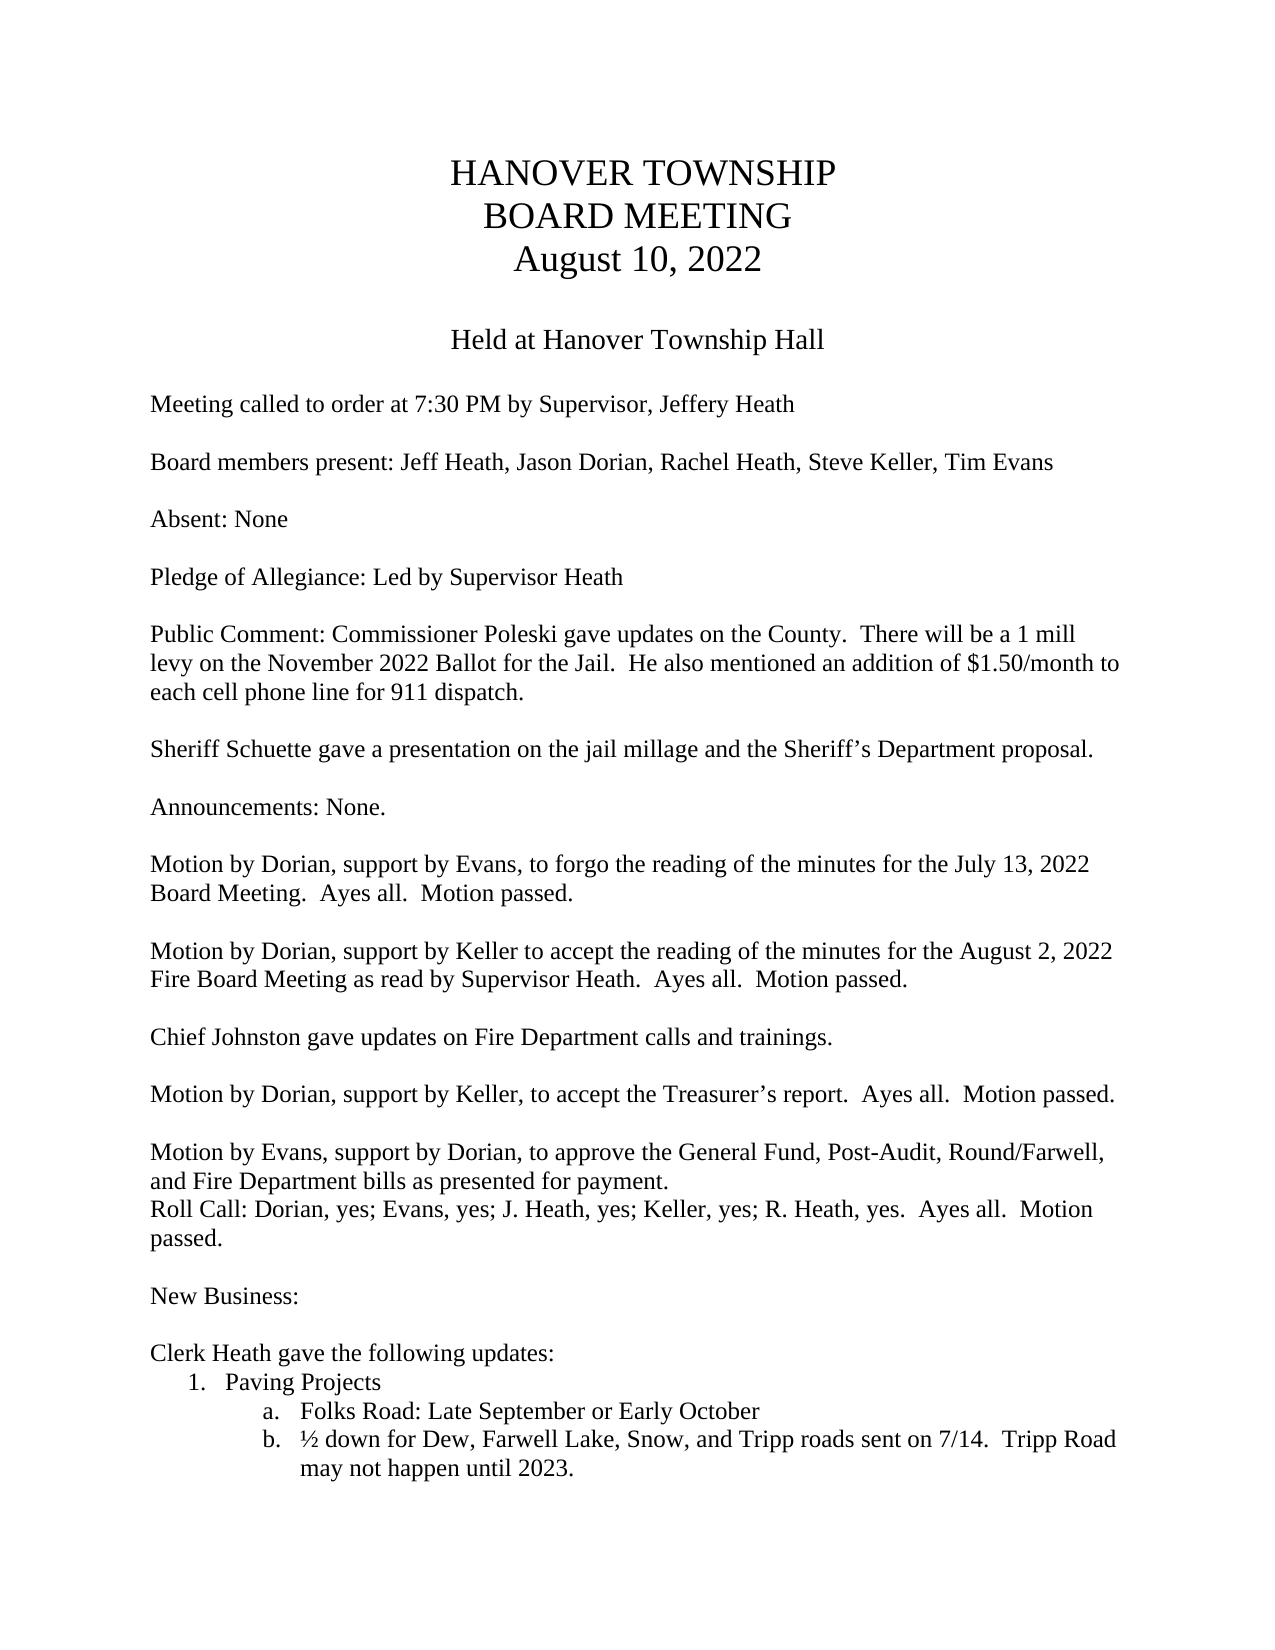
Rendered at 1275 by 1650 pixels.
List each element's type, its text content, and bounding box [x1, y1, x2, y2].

text Motion by Dorian, support by Keller to accept the reading of the minutes for the August 2, 2022 Fire Board Meeting as read by Supervisor Heath. Ayes all. Motion passed. [150, 936, 1125, 993]
text Roll Call: Dorian, yes; Evans, yes; J. Heath, yes; Keller, yes; R. Heath, yes. Ayes all. Motion passed. [150, 1194, 1125, 1252]
text Motion by Dorian, support by Keller, to accept the Treasurer’s report. Ayes all. Motion passed. [150, 1079, 1125, 1108]
text Announcements: None. [150, 792, 1125, 821]
text Pledge of Allegiance: Led by Supervisor Heath [150, 562, 1125, 591]
text Held at Hanover Township Hall [150, 322, 1125, 356]
text August 10, 2022 [150, 236, 1125, 279]
text Absent: None [150, 504, 1125, 533]
text Clerk Heath gave the following updates: [150, 1338, 1125, 1367]
text Meeting called to order at 7:30 PM by Supervisor, Jeffery Heath [150, 389, 1125, 418]
text Sheriff Schuette gave a presentation on the jail millage and the Sheriff’s Department proposal. [150, 734, 1125, 763]
list Folks Road: Late September or Early October [262, 1396, 1125, 1424]
text Public Comment: Commissioner Poleski gave updates on the County. There will be a 1 mill levy on the November 2022 Ballot for the Jail. He also mentioned an addition of $1.50/month to each cell phone line for 911 dispatch. [150, 619, 1125, 706]
text Motion by Evans, support by Dorian, to approve the General Fund, Post-Audit, Round/Farwell, and Fire Department bills as presented for payment. [150, 1137, 1125, 1194]
list Paving Projects [187, 1367, 1125, 1396]
text Board members present: Jeff Heath, Jason Dorian, Rachel Heath, Steve Keller, Tim Evans [150, 447, 1125, 476]
text New Business: [150, 1281, 1125, 1309]
text HANOVER TOWNSHIP [375, 150, 1125, 193]
text BOARD MEETING [150, 193, 1125, 236]
list ½ down for Dew, Farwell Lake, Snow, and Tripp roads sent on 7/14. Tripp Road may not happen until 2023. [262, 1424, 1125, 1482]
text Motion by Dorian, support by Evans, to forgo the reading of the minutes for the July 13, 2022 Board Meeting. Ayes all. Motion passed. [150, 849, 1125, 907]
text Chief Johnston gave updates on Fire Department calls and trainings. [150, 1022, 1125, 1051]
